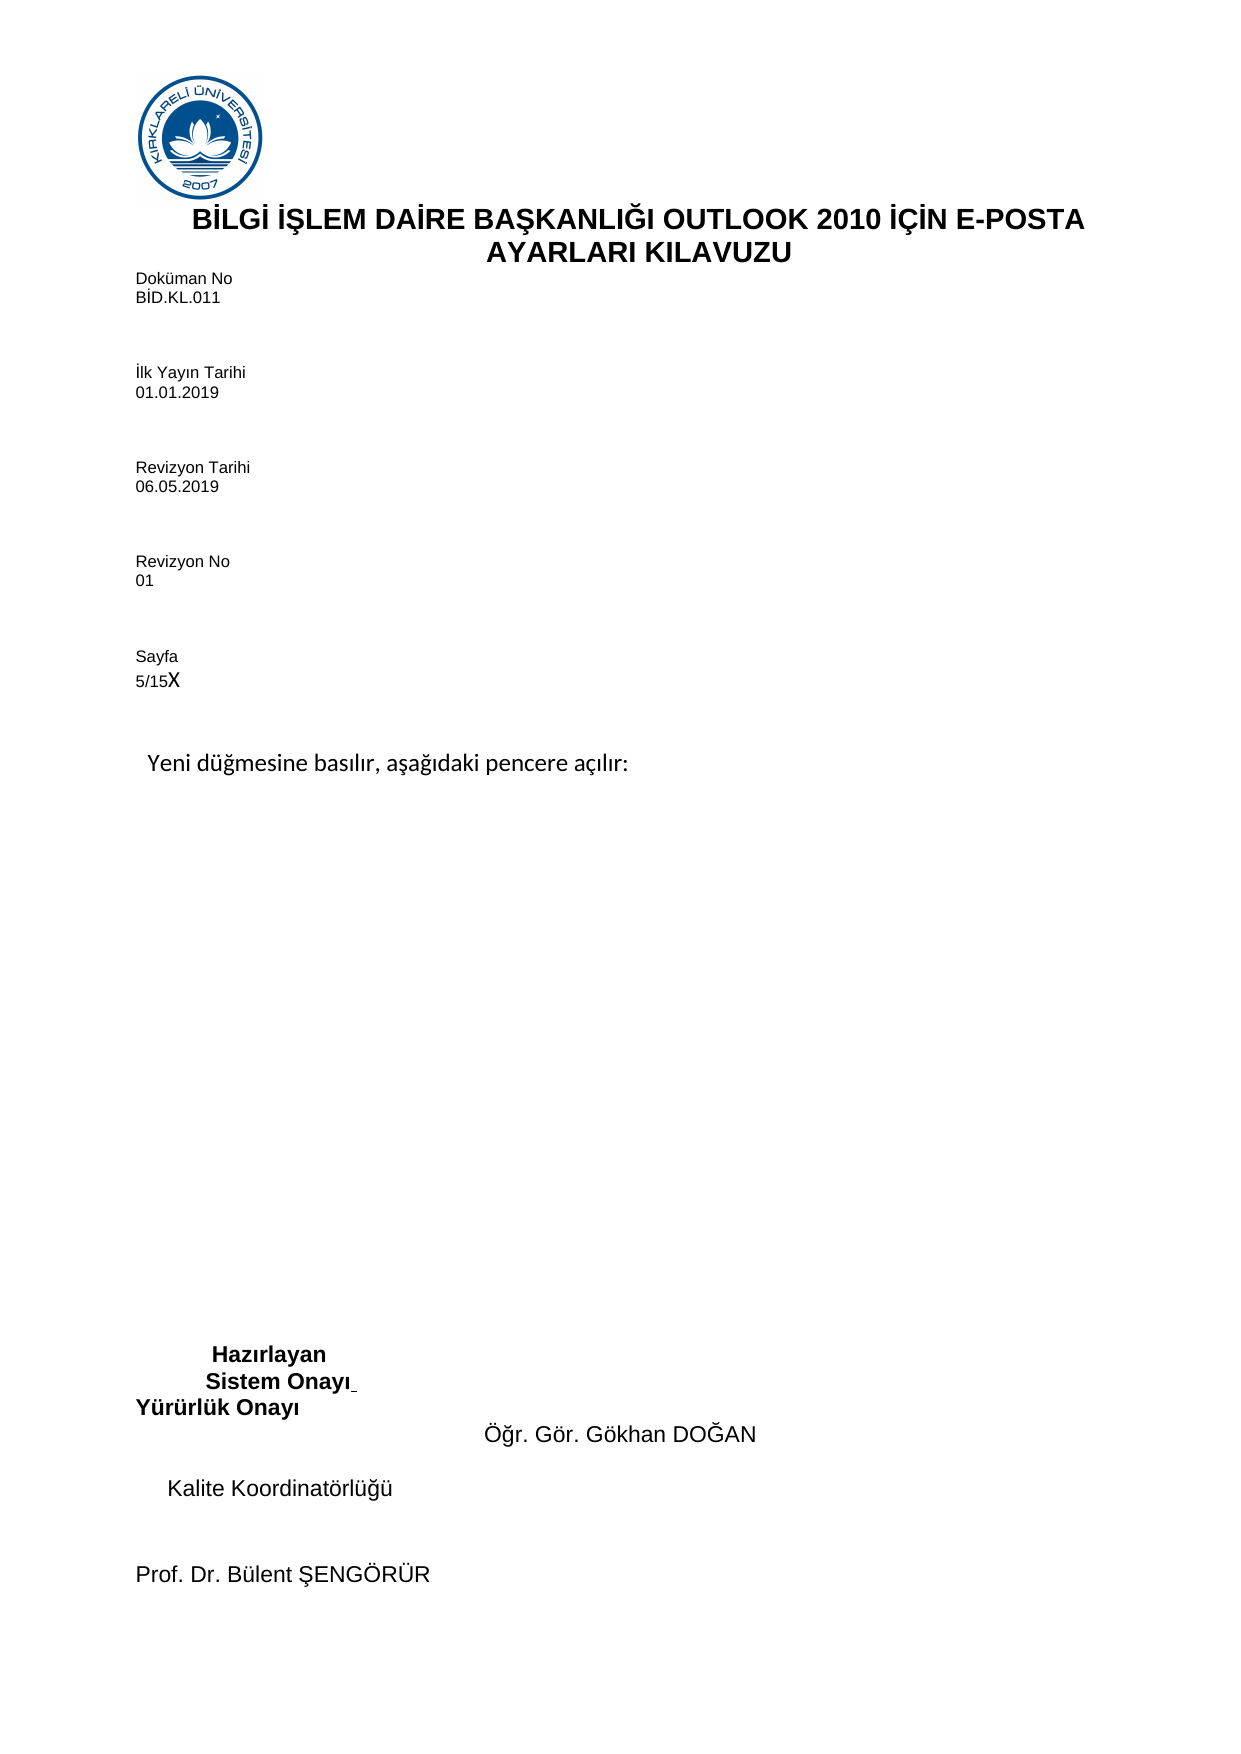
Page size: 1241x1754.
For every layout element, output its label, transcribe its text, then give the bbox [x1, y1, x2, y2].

picture [135, 73, 265, 202]
text Yeni düğmesine basılır, aşağıdaki pencere açılır: [147, 747, 1105, 778]
